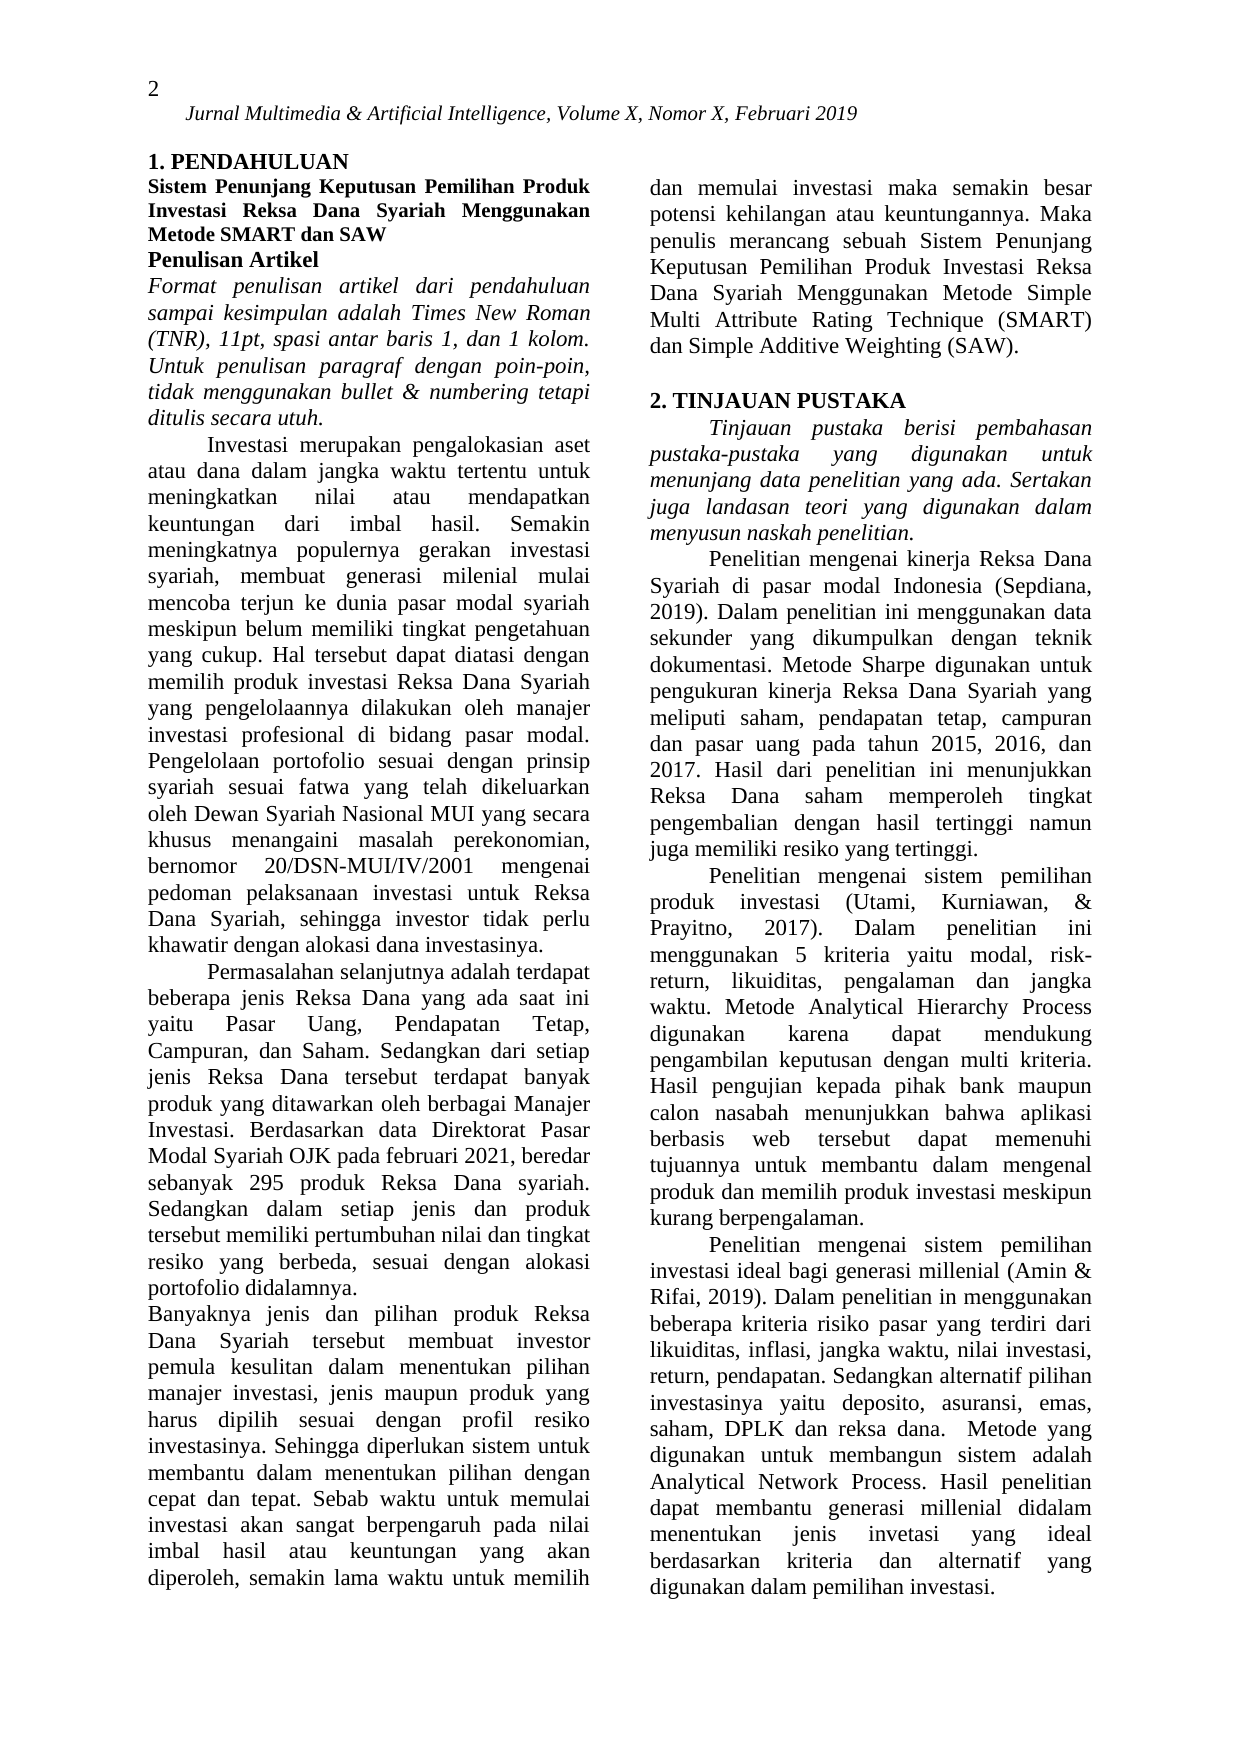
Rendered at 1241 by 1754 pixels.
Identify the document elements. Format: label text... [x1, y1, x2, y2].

text Format penulisan artikel dari pendahuluan sampai kesimpulan adalah Times New Roman (TNR), 11pt, spasi antar baris 1, dan 1 kolom. Untuk penulisan paragraf dengan poin-poin, tidak menggunakan bullet & numbering tetapi ditulis secara utuh. [148, 273, 591, 431]
text Banyaknya jenis dan pilihan produk Reksa Dana Syariah tersebut membuat investor pemula kesulitan dalam menentukan pilihan manajer investasi, jenis maupun produk yang harus dipilih sesuai dengan profil resiko investasinya. Sehingga diperlukan sistem untuk membantu dalam menentukan pilihan dengan cepat dan tepat. Sebab waktu untuk memulai investasi akan sangat berpengaruh pada nilai imbal hasil atau keuntungan yang akan diperoleh, semakin lama waktu untuk memilih dan memulai investasi maka semakin besar potensi kehilangan atau keuntungannya. Maka penulis merancang sebuah Sistem Penunjang Keputusan Pemilihan Produk Investasi Reksa Dana Syariah Menggunakan Metode Simple Multi Attribute Rating Technique (SMART) dan Simple Additive Weighting (SAW). [148, 1300, 591, 1590]
text Penelitian mengenai sistem pemilihan investasi ideal bagi generasi millenial (Amin & Rifai, 2019). Dalam penelitian in menggunakan beberapa kriteria risiko pasar yang terdiri dari likuiditas, inflasi, jangka waktu, nilai investasi, return, pendapatan. Sedangkan alternatif pilihan investasinya yaitu deposito, asuransi, emas, saham, DPLK dan reksa dana. Metode yang digunakan untuk membangun sistem adalah Analytical Network Process. Hasil penelitian dapat membantu generasi millenial didalam menentukan jenis invetasi yang ideal berdasarkan kriteria dan alternatif yang digunakan dalam pemilihan investasi. [649, 1231, 1092, 1599]
text 2. TINJAUAN PUSTAKA [649, 387, 1092, 414]
text 1. PENDAHULUAN [148, 148, 1092, 174]
text Penelitian mengenai kinerja Reksa Dana Syariah di pasar modal Indonesia (Sepdiana, 2019). Dalam penelitian ini menggunakan data sekunder yang dikumpulkan dengan teknik dokumentasi. Metode Sharpe digunakan untuk pengukuran kinerja Reksa Dana Syariah yang meliputi saham, pendapatan tetap, campuran dan pasar uang pada tahun 2015, 2016, dan 2017. Hasil dari penelitian ini menunjukkan Reksa Dana saham memperoleh tingkat pengembalian dengan hasil tertinggi namun juga memiliki resiko yang tertinggi. [649, 545, 1092, 862]
subtitle Sistem Penunjang Keputusan Pemilihan Produk Investasi Reksa Dana Syariah Menggunakan Metode SMART dan SAW [148, 174, 591, 246]
text Penelitian mengenai sistem pemilihan produk investasi (Utami, Kurniawan, & Prayitno, 2017). Dalam penelitian ini menggunakan 5 kriteria yaitu modal, risk-return, likuiditas, pengalaman dan jangka waktu. Metode Analytical Hierarchy Process digunakan karena dapat mendukung pengambilan keputusan dengan multi kriteria. Hasil pengujian kepada pihak bank maupun calon nasabah menunjukkan bahwa aplikasi berbasis web tersebut dapat memenuhi tujuannya untuk membantu dalam mengenal produk dan memilih produk investasi meskipun kurang berpengalaman. [649, 862, 1092, 1231]
text Permasalahan selanjutnya adalah terdapat beberapa jenis Reksa Dana yang ada saat ini yaitu Pasar Uang, Pendapatan Tetap, Campuran, dan Saham. Sedangkan dari setiap jenis Reksa Dana tersebut terdapat banyak produk yang ditawarkan oleh berbagai Manajer Investasi. Berdasarkan data Direktorat Pasar Modal Syariah OJK pada februari 2021, beredar sebanyak 295 produk Reksa Dana syariah. Sedangkan dalam setiap jenis dan produk tersebut memiliki pertumbuhan nilai dan tingkat resiko yang berbeda, sesuai dengan alokasi portofolio didalamnya. [148, 958, 591, 1300]
text Tinjauan pustaka berisi pembahasan pustaka-pustaka yang digunakan untuk menunjang data penelitian yang ada. Sertakan juga landasan teori yang digunakan dalam menyusun naskah penelitian. [649, 414, 1092, 545]
text Banyaknya jenis dan pilihan produk Reksa Dana Syariah tersebut membuat investor pemula kesulitan dalam menentukan pilihan manajer investasi, jenis maupun produk yang harus dipilih sesuai dengan profil resiko investasinya. Sehingga diperlukan sistem untuk membantu dalam menentukan pilihan dengan cepat dan tepat. Sebab waktu untuk memulai investasi akan sangat berpengaruh pada nilai imbal hasil atau keuntungan yang akan diperoleh, semakin lama waktu untuk memilih dan memulai investasi maka semakin besar potensi kehilangan atau keuntungannya. Maka penulis merancang sebuah Sistem Penunjang Keputusan Pemilihan Produk Investasi Reksa Dana Syariah Menggunakan Metode Simple Multi Attribute Rating Technique (SMART) dan Simple Additive Weighting (SAW). [649, 174, 1092, 358]
text Investasi merupakan pengalokasian aset atau dana dalam jangka waktu tertentu untuk meningkatkan nilai atau mendapatkan keuntungan dari imbal hasil. Semakin meningkatnya populernya gerakan investasi syariah, membuat generasi milenial mulai mencoba terjun ke dunia pasar modal syariah meskipun belum memiliki tingkat pengetahuan yang cukup. Hal tersebut dapat diatasi dengan memilih produk investasi Reksa Dana Syariah yang pengelolaannya dilakukan oleh manajer investasi profesional di bidang pasar modal. Pengelolaan portofolio sesuai dengan prinsip syariah sesuai fatwa yang telah dikeluarkan oleh Dewan Syariah Nasional MUI yang secara khusus menangaini masalah perekonomian, bernomor 20/DSN-MUI/IV/2001 mengenai pedoman pelaksanaan investasi untuk Reksa Dana Syariah, sehingga investor tidak perlu khawatir dengan alokasi dana investasinya. [148, 431, 591, 958]
text Penulisan Artikel [148, 246, 591, 273]
